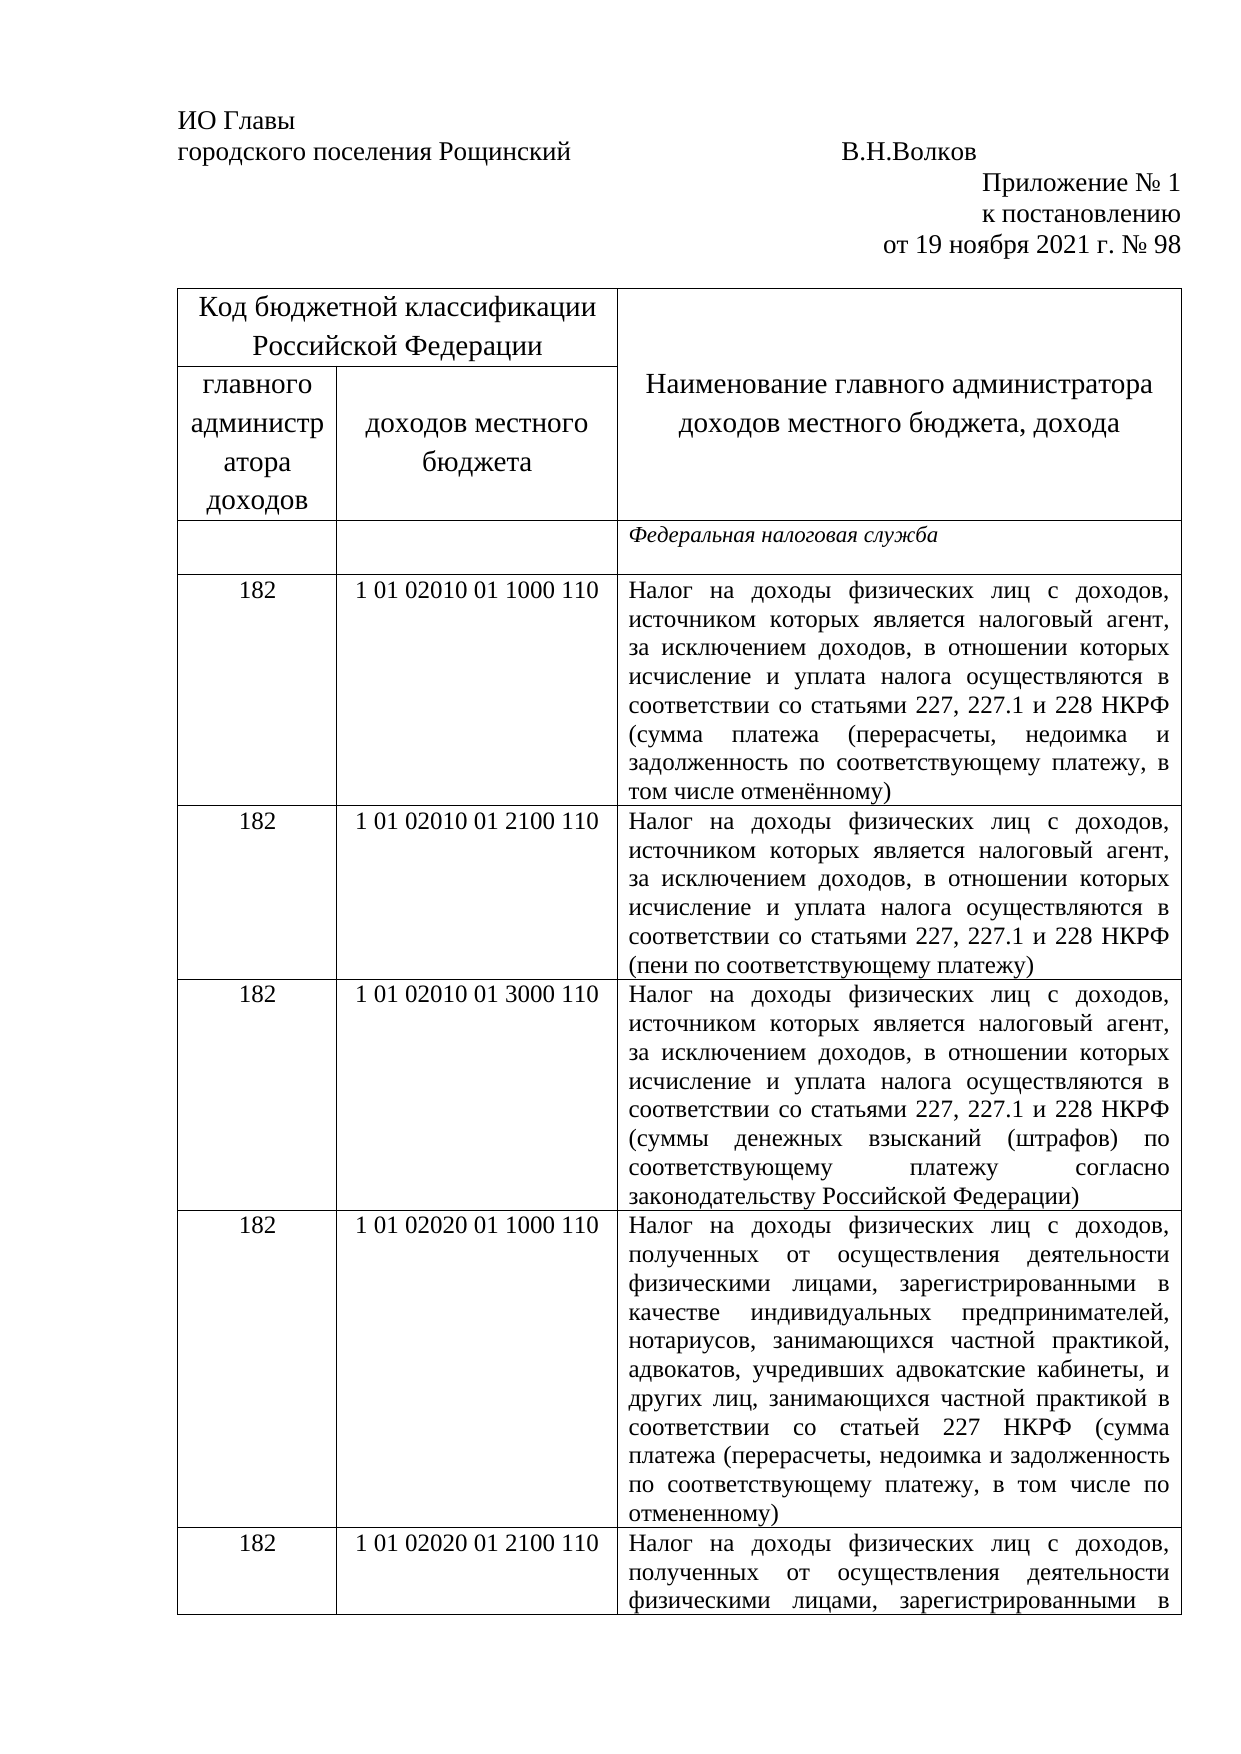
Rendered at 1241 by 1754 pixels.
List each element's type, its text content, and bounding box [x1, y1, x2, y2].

table_cell главного администратора доходов [178, 367, 336, 520]
table_cell 182 [178, 575, 336, 805]
text ИО Главы [177, 104, 1181, 135]
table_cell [337, 1528, 617, 1614]
table_cell 1 01 02010 01 3000 110 [337, 980, 617, 1209]
table_cell 182 [178, 1528, 336, 1614]
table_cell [618, 1528, 1181, 1614]
table_cell 182 [178, 1211, 336, 1527]
table_cell 182 [178, 980, 336, 1209]
table_cell 182 [178, 806, 336, 978]
table_cell 1 01 02010 01 2100 110 [337, 806, 617, 978]
table_cell Налог на доходы физических лиц с доходов, источником которых является налоговый агент, за исключением доходов, в отношении которых исчисление и уплата налога осуществляются в соответствии со статьями 227, 227.1 и 228 НКРФ (суммы денежных взысканий (штрафов) по соответствующему платежу согласно законодательству Российской Федерации) [618, 980, 1181, 1209]
table_header Наименование главного администратора доходов местного бюджета, дохода [618, 289, 1181, 520]
table_cell 1 01 02020 01 1000 110 [337, 1211, 617, 1527]
text Приложение № 1 [177, 166, 1181, 197]
table_cell [178, 521, 336, 574]
text городского поселения Рощинский В.Н.Волков [177, 135, 1181, 166]
table_cell Налог на доходы физических лиц с доходов, источником которых является налоговый агент, за исключением доходов, в отношении которых исчисление и уплата налога осуществляются в соответствии со статьями 227, 227.1 и 228 НКРФ (пени по соответствующему платежу) [618, 806, 1181, 978]
text от 19 ноября 2021 г. № 98 [177, 228, 1181, 259]
table_header Код бюджетной классификации Российской Федерации [178, 289, 617, 366]
table_cell 1 01 02010 01 1000 110 [337, 575, 617, 805]
table_cell Налог на доходы физических лиц с доходов, источником которых является налоговый агент, за исключением доходов, в отношении которых исчисление и уплата налога осуществляются в соответствии со статьями 227, 227.1 и 228 НКРФ (сумма платежа (перерасчеты, недоимка и задолженность по соответствующему платежу, в том числе отменённому) [618, 575, 1181, 805]
table_cell Федеральная налоговая служба [618, 521, 1181, 574]
text к постановлению [177, 197, 1181, 228]
table_cell [337, 521, 617, 574]
table_cell доходов местного бюджета [337, 367, 617, 520]
table_cell Налог на доходы физических лиц с доходов, полученных от осуществления деятельности физическими лицами, зарегистрированными в качестве индивидуальных предпринимателей, нотариусов, занимающихся частной практикой, адвокатов, учредивших адвокатские кабинеты, и других лиц, занимающихся частной практикой в соответствии со статьей 227 НКРФ (сумма платежа (перерасчеты, недоимка и задолженность по соответствующему платежу, в том числе по отмененному) [618, 1211, 1181, 1527]
